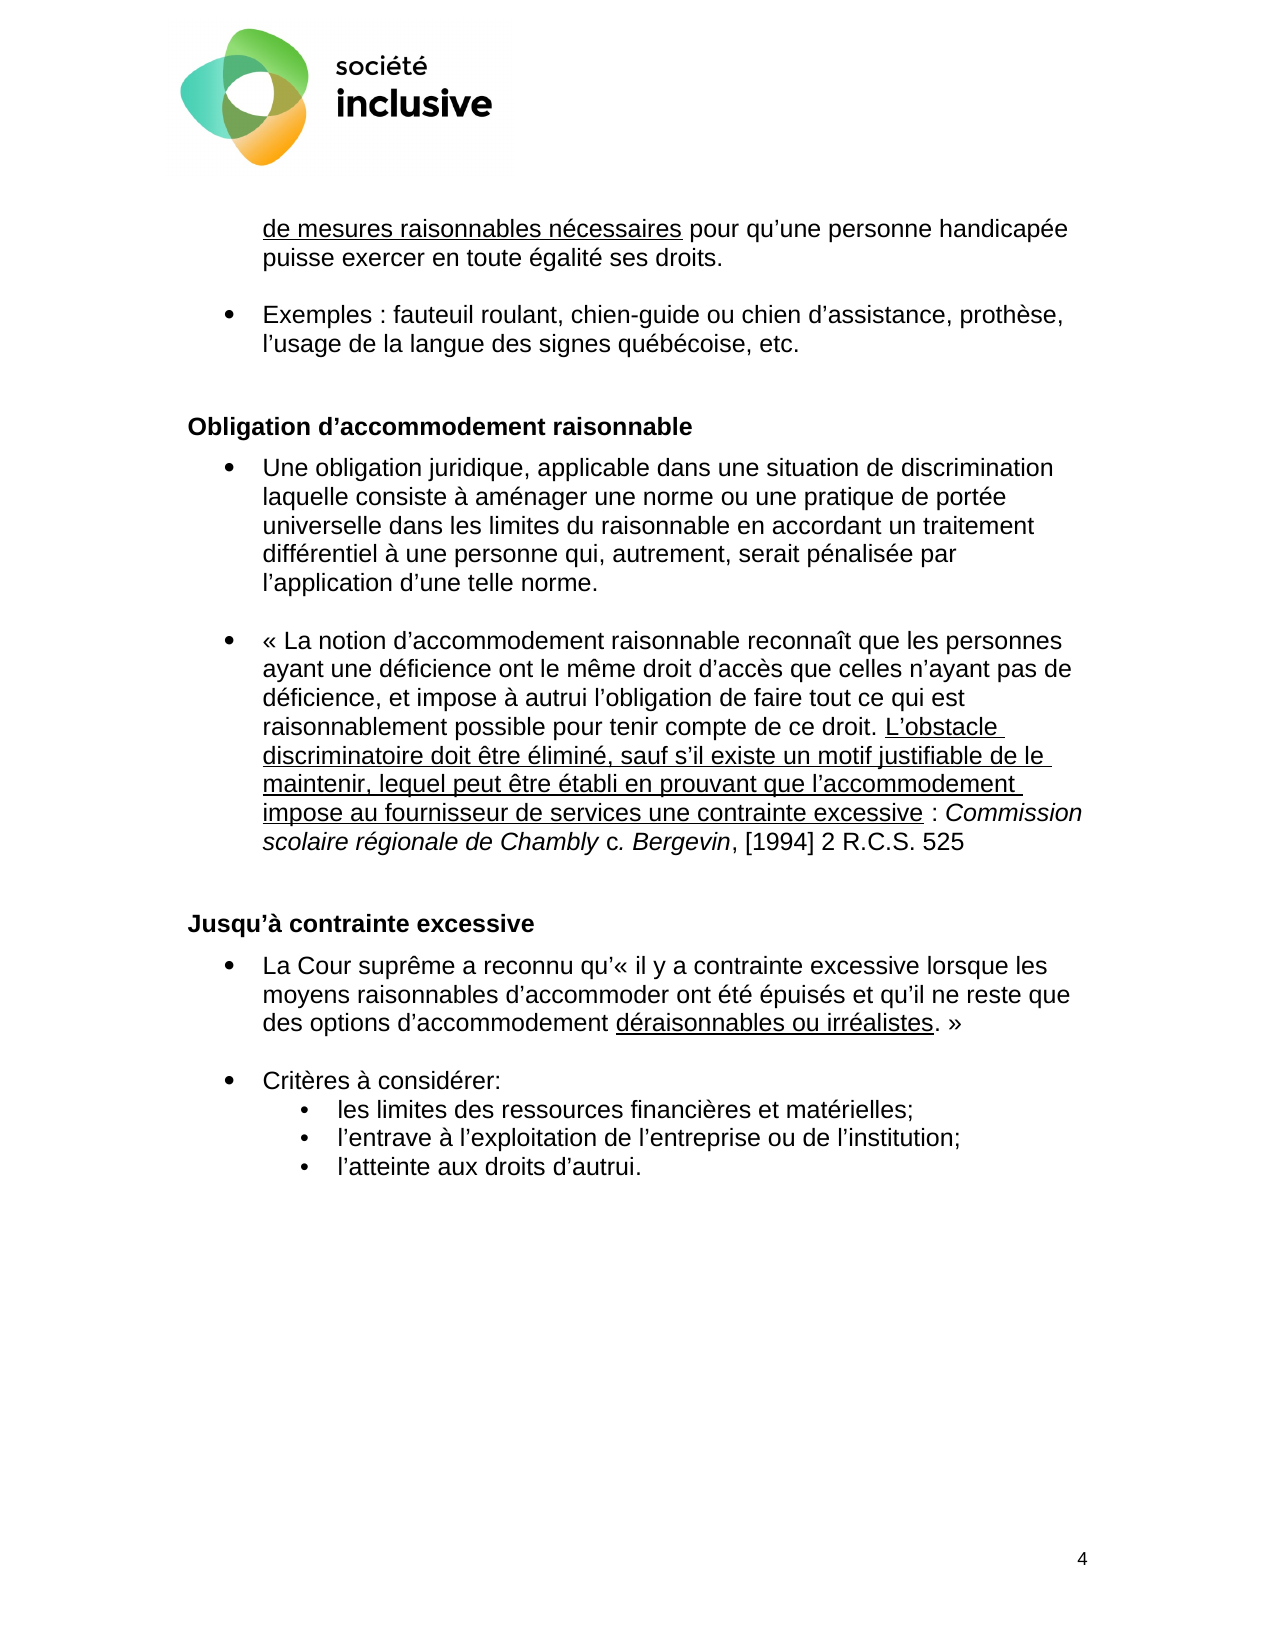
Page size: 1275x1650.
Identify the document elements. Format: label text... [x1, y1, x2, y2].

list les limites des ressources financières et matérielles; [300, 1095, 1087, 1123]
list l’atteinte aux droits d’autrui. [300, 1152, 1087, 1181]
picture [166, 18, 514, 176]
list Critères à considérer: [225, 1066, 1087, 1095]
list l’entrave à l’exploitation de l’entreprise ou de l’institution; [300, 1123, 1087, 1152]
list La Cour suprême a reconnu qu’« il y a contrainte excessive lorsque les moyens raisonnables d’accommoder ont été épuisés et qu’il ne reste que des options d’accommodement déraisonnables ou irréalistes. » [225, 951, 1087, 1037]
list « La notion d’accommodement raisonnable reconnaît que les personnes ayant une déficience ont le même droit d’accès que celles n’ayant pas de déficience, et impose à autrui l’obligation de faire tout ce qui est raisonnablement possible pour tenir compte de ce droit. L’obstacle discriminatoire doit être éliminé, sauf s’il existe un motif justifiable de le maintenir, lequel peut être établi en prouvant que l’accommodement impose au fournisseur de services une contrainte excessive : Commission scolaire régionale de Chambly c. Bergevin, [1994] 2 R.C.S. 525 [225, 626, 1087, 856]
list Une obligation juridique, applicable dans une situation de discrimination laquelle consiste à aménager une norme ou une pratique de portée universelle dans les limites du raisonnable en accordant un traitement différentiel à une personne qui, autrement, serait pénalisée par l’application d’une telle norme. [225, 453, 1087, 597]
text Obligation d’accommodement raisonnable [187, 412, 1087, 441]
text Jusqu’à contrainte excessive [187, 909, 1087, 938]
list Exemples : fauteuil roulant, chien-guide ou chien d’assistance, prothèse, l’usage de la langue des signes québécoise, etc. [225, 300, 1087, 358]
